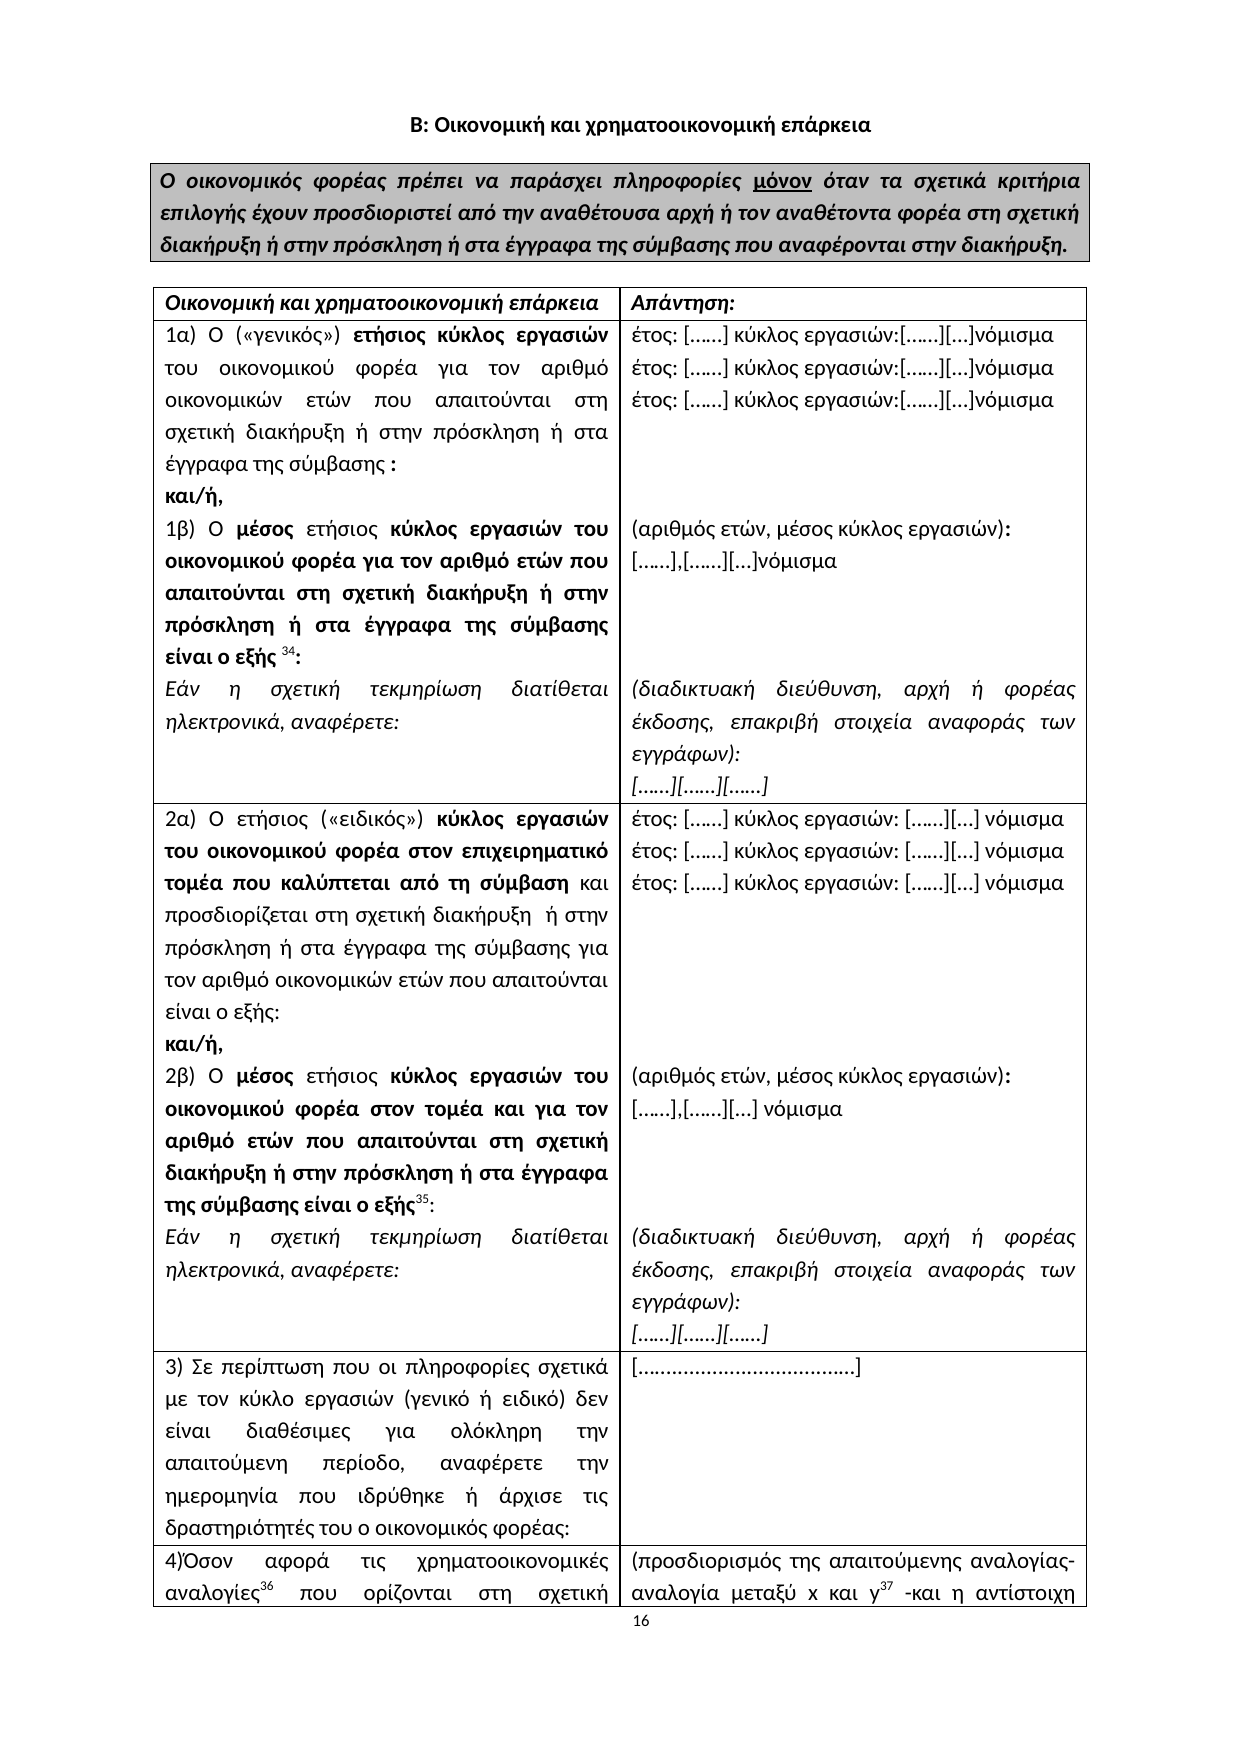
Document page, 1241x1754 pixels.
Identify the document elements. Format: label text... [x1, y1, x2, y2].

text Β: Οικονομική και χρηματοοικονομική επάρκεια [159, 110, 1081, 138]
text Ο οικονομικός φορέας πρέπει να παράσχει πληροφορίες μόνον όταν τα σχετικά κριτήρια επιλογής έχουν προσδιοριστεί από την αναθέτουσα αρχή ή τον αναθέτοντα φορέα στη σχετική διακήρυξη ή στην πρόσκληση ή στα έγγραφα της σύμβασης που αναφέρονται στην διακήρυξη. [151, 164, 1089, 261]
table_header Απάντηση: [621, 288, 1086, 319]
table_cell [621, 1546, 1086, 1606]
table_cell 2α) Ο ετήσιος («ειδικός») κύκλος εργασιών του οικονομικού φορέα στον επιχειρηματικό τομέα που καλύπτεται από τη σύμβαση και προσδιορίζεται στη σχετική διακήρυξη ή στην πρόσκληση ή στα έγγραφα της σύμβασης για τον αριθμό οικονομικών ετών που απαιτούνται είναι ο εξής: και/ή, 2β) Ο μέσος ετήσιος κύκλος εργασιών του οικονομικού φορέα στον τομέα και για τον αριθμό ετών που απαιτούνται στη σχετική διακήρυξη ή στην πρόσκληση ή στα έγγραφα της σύμβασης είναι ο εξής: Εάν η σχετική τεκμηρίωση διατίθεται ηλεκτρονικά, αναφέρετε: [154, 804, 619, 1351]
table_cell έτος: [……] κύκλος εργασιών:[……][…]νόμισμα έτος: [……] κύκλος εργασιών:[……][…]νόμισμα έτος: [……] κύκλος εργασιών:[……][…]νόμισμα (αριθμός ετών, μέσος κύκλος εργασιών): [……],[……][…]νόμισμα (διαδικτυακή διεύθυνση, αρχή ή φορέας έκδοσης, επακριβή στοιχεία αναφοράς των εγγράφων): [……][……][……] [621, 321, 1086, 803]
table_cell έτος: [……] κύκλος εργασιών: [……][…] νόμισμα έτος: [……] κύκλος εργασιών: [……][…] νόμισμα έτος: [……] κύκλος εργασιών: [……][…] νόμισμα (αριθμός ετών, μέσος κύκλος εργασιών): [……],[……][…] νόμισμα (διαδικτυακή διεύθυνση, αρχή ή φορέας έκδοσης, επακριβή στοιχεία αναφοράς των εγγράφων): [……][……][……] [621, 804, 1086, 1351]
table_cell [154, 1546, 619, 1606]
table_cell 3) Σε περίπτωση που οι πληροφορίες σχετικά με τον κύκλο εργασιών (γενικό ή ειδικό) δεν είναι διαθέσιμες για ολόκληρη την απαιτούμενη περίοδο, αναφέρετε την ημερομηνία που ιδρύθηκε ή άρχισε τις δραστηριότητές του ο οικονομικός φορέας: [154, 1352, 619, 1545]
table_header Οικονομική και χρηματοοικονομική επάρκεια [154, 288, 619, 319]
table_cell […................................…] [621, 1352, 1086, 1545]
table_cell 1α) Ο («γενικός») ετήσιος κύκλος εργασιών του οικονομικού φορέα για τον αριθμό οικονομικών ετών που απαιτούνται στη σχετική διακήρυξη ή στην πρόσκληση ή στα έγγραφα της σύμβασης : και/ή, 1β) Ο μέσος ετήσιος κύκλος εργασιών του οικονομικού φορέα για τον αριθμό ετών που απαιτούνται στη σχετική διακήρυξη ή στην πρόσκληση ή στα έγγραφα της σύμβασης είναι ο εξής : Εάν η σχετική τεκμηρίωση διατίθεται ηλεκτρονικά, αναφέρετε: [154, 321, 619, 803]
